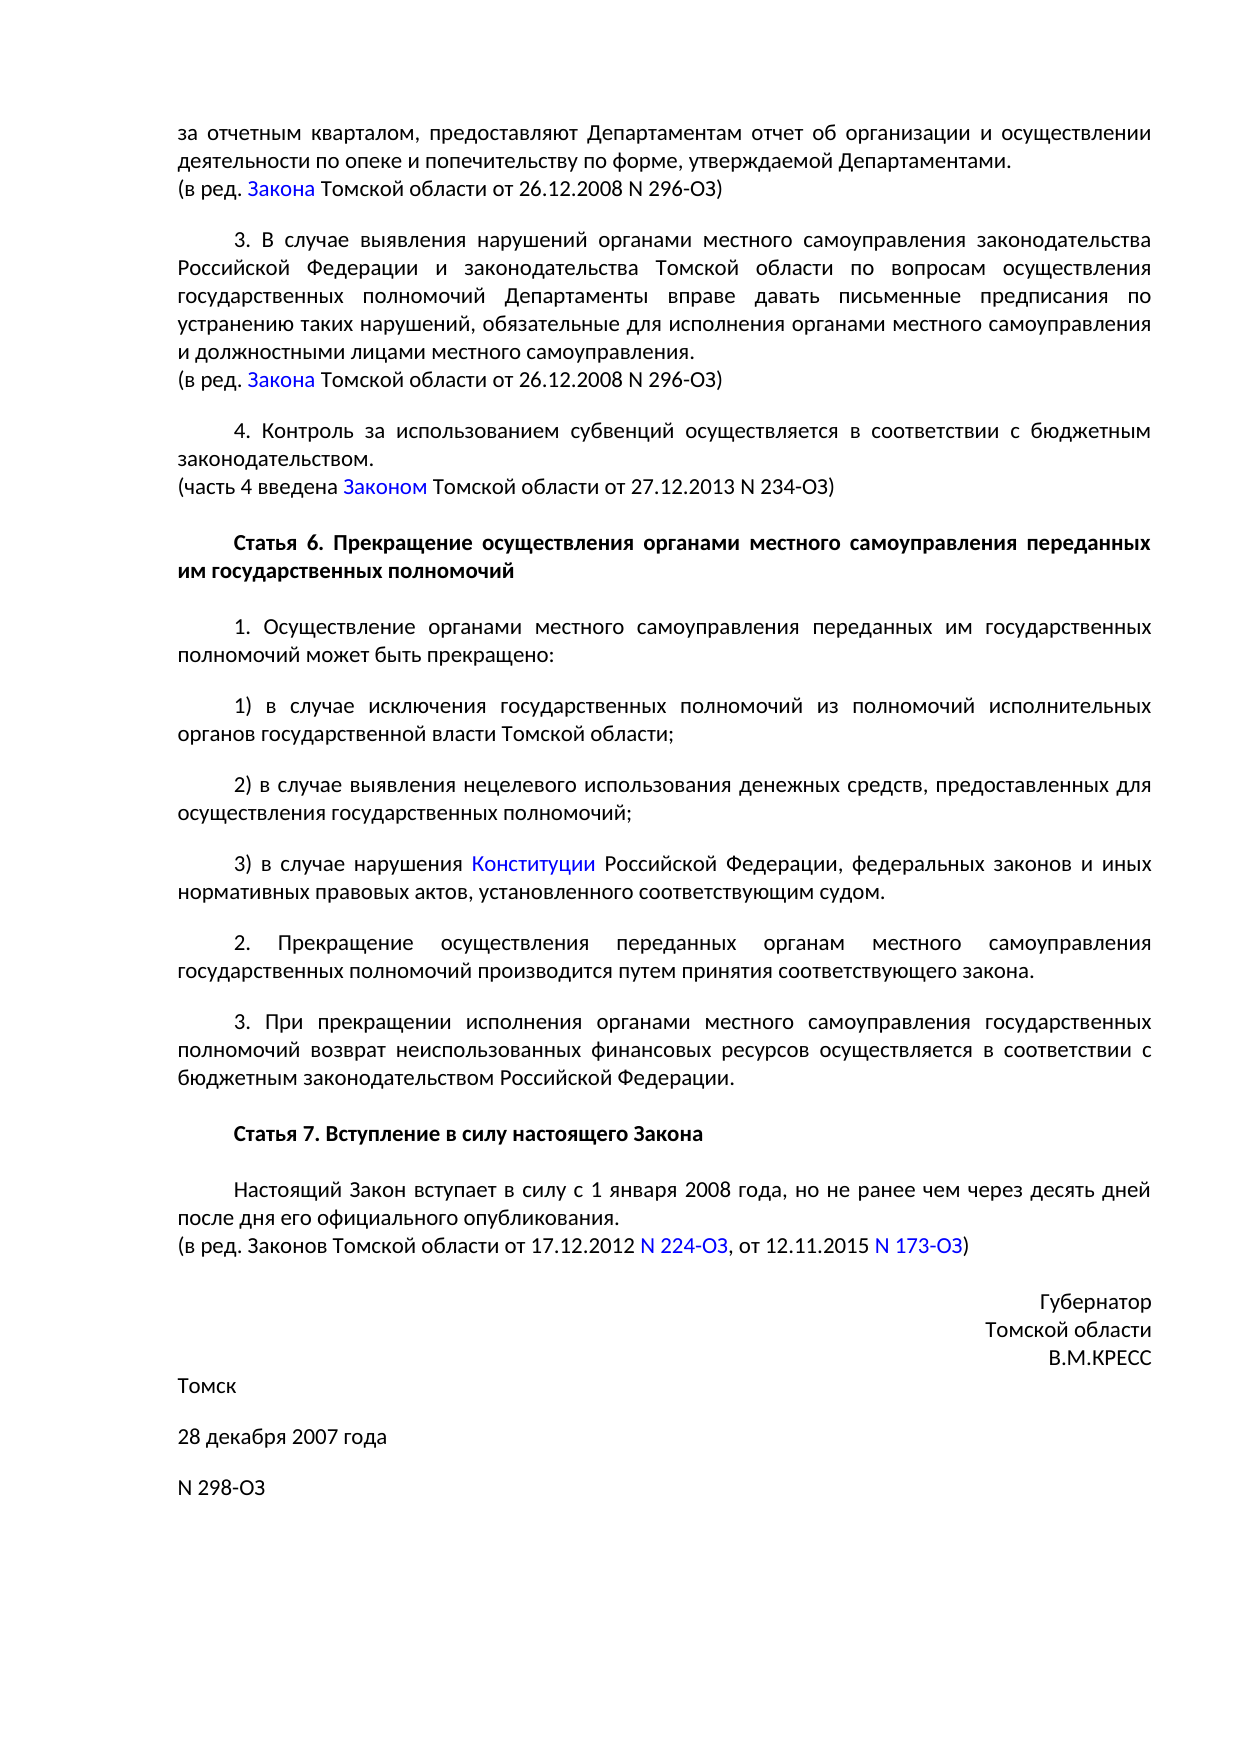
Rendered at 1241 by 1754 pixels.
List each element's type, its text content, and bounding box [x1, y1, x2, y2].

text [177, 118, 1152, 174]
text Настоящий Закон вступает в силу с 1 января 2008 года, но не ранее чем через десять дней после дня его официального опубликования. [177, 1175, 1152, 1231]
text 3. При прекращении исполнения органами местного самоуправления государственных полномочий возврат неиспользованных финансовых ресурсов осуществляется в соответствии с бюджетным законодательством Российской Федерации. [177, 1007, 1152, 1091]
text 4. Контроль за использованием субвенций осуществляется в соответствии с бюджетным законодательством. [177, 416, 1152, 472]
text (в ред. Закона Томской области от 26.12.2008 N 296-ОЗ) [177, 365, 1152, 393]
text В.М.КРЕСС [177, 1343, 1152, 1371]
text 2. Прекращение осуществления переданных органам местного самоуправления государственных полномочий производится путем принятия соответствующего закона. [177, 928, 1152, 984]
text 1) в случае исключения государственных полномочий из полномочий исполнительных органов государственной власти Томской области; [177, 691, 1152, 747]
text (в ред. Закона Томской области от 26.12.2008 N 296-ОЗ) [177, 174, 1152, 202]
text 3) в случае нарушения Конституции Российской Федерации, федеральных законов и иных нормативных правовых актов, установленного соответствующим судом. [177, 849, 1152, 905]
text N 298-ОЗ [177, 1473, 1152, 1501]
text Томской области [177, 1315, 1152, 1343]
text 1. Осуществление органами местного самоуправления переданных им государственных полномочий может быть прекращено: [177, 612, 1152, 668]
text (часть 4 введена Законом Томской области от 27.12.2013 N 234-ОЗ) [177, 472, 1152, 500]
text Томск [177, 1371, 1152, 1399]
text 3. В случае выявления нарушений органами местного самоуправления законодательства Российской Федерации и законодательства Томской области по вопросам осуществления государственных полномочий Департаменты вправе давать письменные предписания по устранению таких нарушений, обязательные для исполнения органами местного самоуправления и должностными лицами местного самоуправления. [177, 225, 1152, 365]
title Статья 7. Вступление в силу настоящего Закона [177, 1119, 1152, 1147]
text 28 декабря 2007 года [177, 1422, 1152, 1450]
text (в ред. Законов Томской области от 17.12.2012 N 224-ОЗ, от 12.11.2015 N 173-ОЗ) [177, 1231, 1152, 1259]
text 2) в случае выявления нецелевого использования денежных средств, предоставленных для осуществления государственных полномочий; [177, 770, 1152, 826]
title Статья 6. Прекращение осуществления органами местного самоуправления переданных им государственных полномочий [177, 528, 1152, 584]
text Губернатор [177, 1287, 1152, 1315]
